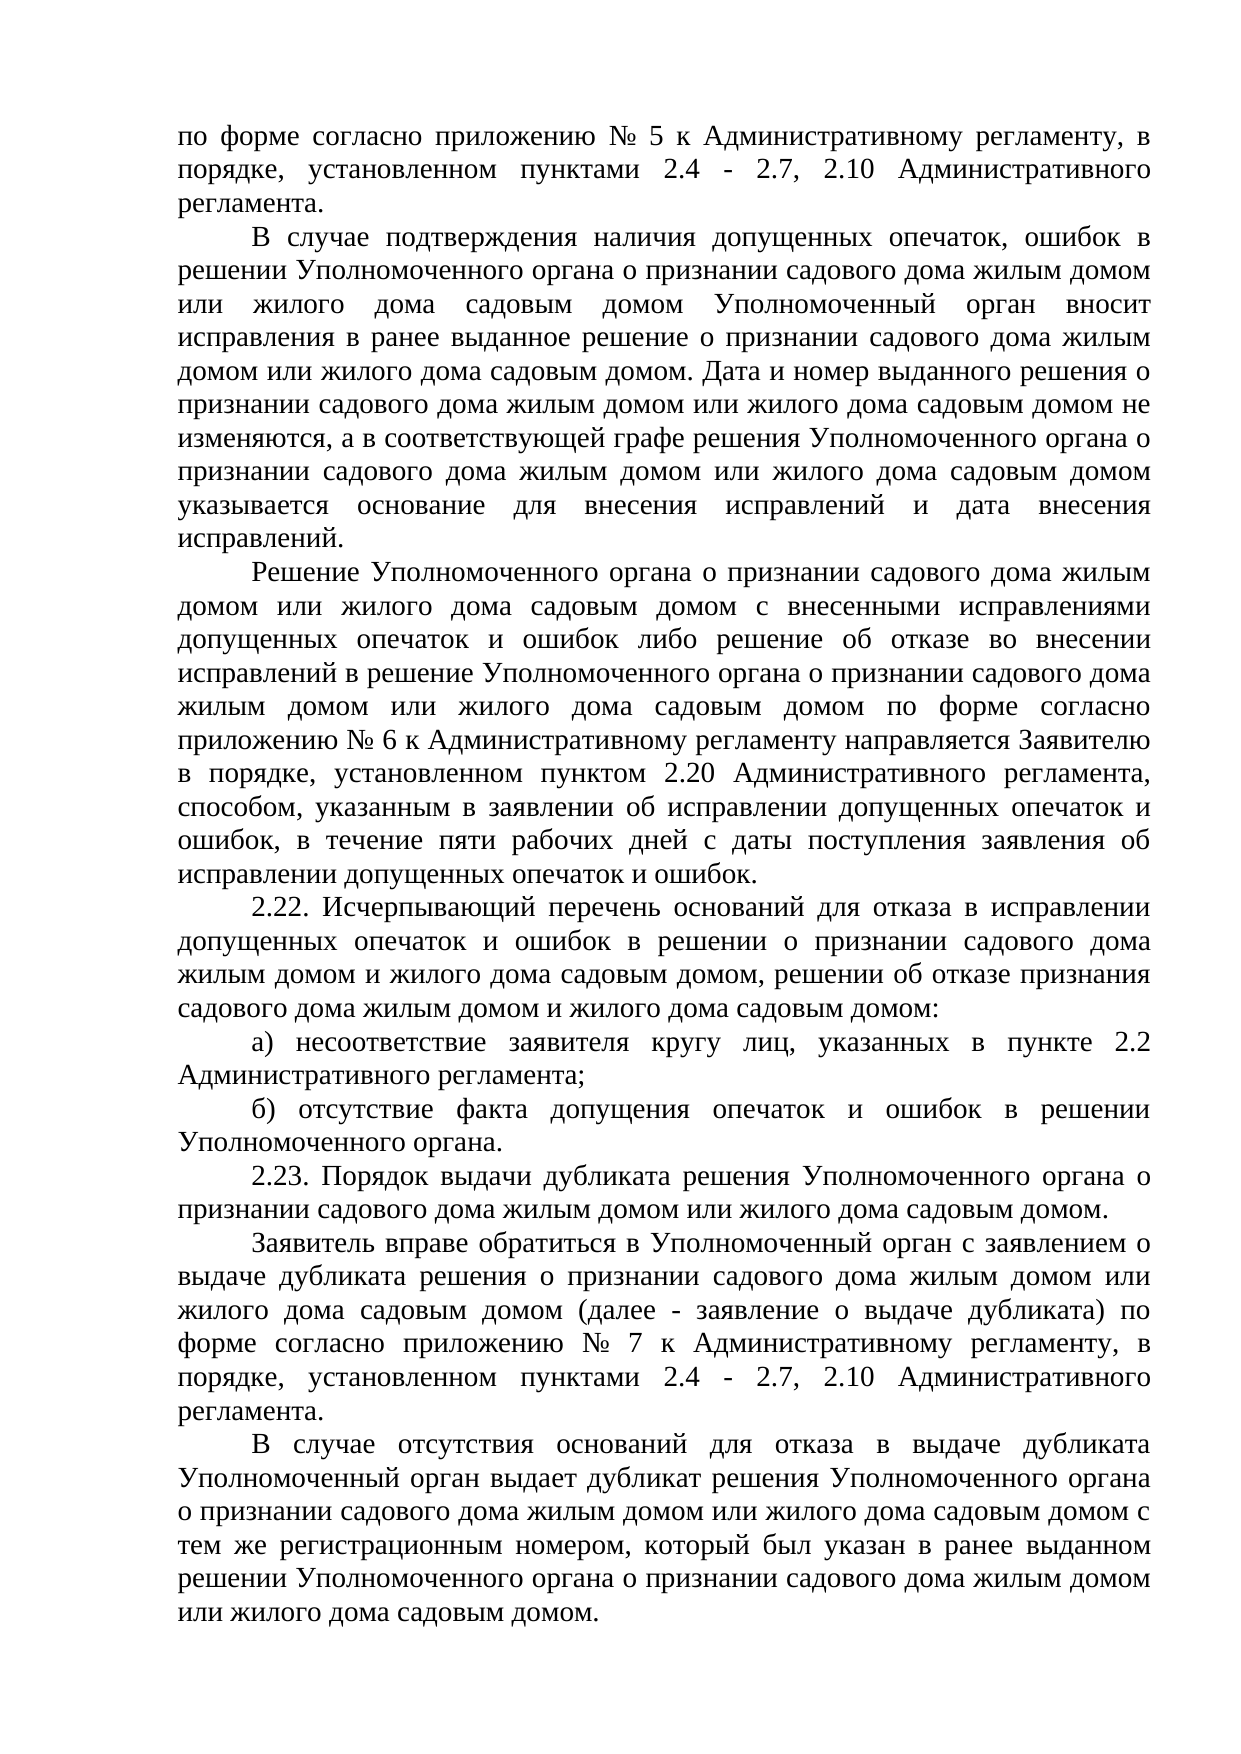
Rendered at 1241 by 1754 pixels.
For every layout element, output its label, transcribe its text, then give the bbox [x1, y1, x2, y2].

text В случае отсутствия оснований для отказа в выдаче дубликата Уполномоченный орган выдает дубликат решения Уполномоченного органа о признании садового дома жилым домом или жилого дома садовым домом с тем же регистрационным номером, который был указан в ранее выданном решении Уполномоченного органа о признании садового дома жилым домом или жилого дома садовым домом. [177, 1426, 1152, 1627]
text 2.22. Исчерпывающий перечень оснований для отказа в исправлении допущенных опечаток и ошибок в решении о признании садового дома жилым домом и жилого дома садовым домом, решении об отказе признания садового дома жилым домом и жилого дома садовым домом: [177, 889, 1152, 1024]
text 2.23. Порядок выдачи дубликата решения Уполномоченного органа о признании садового дома жилым домом или жилого дома садовым домом. [177, 1158, 1152, 1225]
text Решение Уполномоченного органа о признании садового дома жилым домом или жилого дома садовым домом с внесенными исправлениями допущенных опечаток и ошибок либо решение об отказе во внесении исправлений в решение Уполномоченного органа о признании садового дома жилым домом или жилого дома садовым домом по форме согласно приложению № 6 к Административному регламенту направляется Заявителю в порядке, установленном пунктом 2.20 Административного регламента, способом, указанным в заявлении об исправлении допущенных опечаток и ошибок, в течение пяти рабочих дней с даты поступления заявления об исправлении допущенных опечаток и ошибок. [177, 554, 1152, 889]
text В случае подтверждения наличия допущенных опечаток, ошибок в решении Уполномоченного органа о признании садового дома жилым домом или жилого дома садовым домом Уполномоченный орган вносит исправления в ранее выданное решение о признании садового дома жилым домом или жилого дома садовым домом. Дата и номер выданного решения о признании садового дома жилым домом или жилого дома садовым домом не изменяются, а в соответствующей графе решения Уполномоченного органа о признании садового дома жилым домом или жилого дома садовым домом указывается основание для внесения исправлений и дата внесения исправлений. [177, 219, 1152, 554]
text Заявитель вправе обратиться в Уполномоченный орган с заявлением о выдаче дубликата решения о признании садового дома жилым домом или жилого дома садовым домом (далее - заявление о выдаче дубликата) по форме согласно приложению № 7 к Административному регламенту, в порядке, установленном пунктами 2.4 - 2.7, 2.10 Административного регламента. [177, 1225, 1152, 1426]
text б) отсутствие факта допущения опечаток и ошибок в решении Уполномоченного органа. [177, 1091, 1152, 1158]
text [177, 118, 1152, 219]
text а) несоответствие заявителя кругу лиц, указанных в пункте 2.2 Административного регламента; [177, 1024, 1152, 1091]
